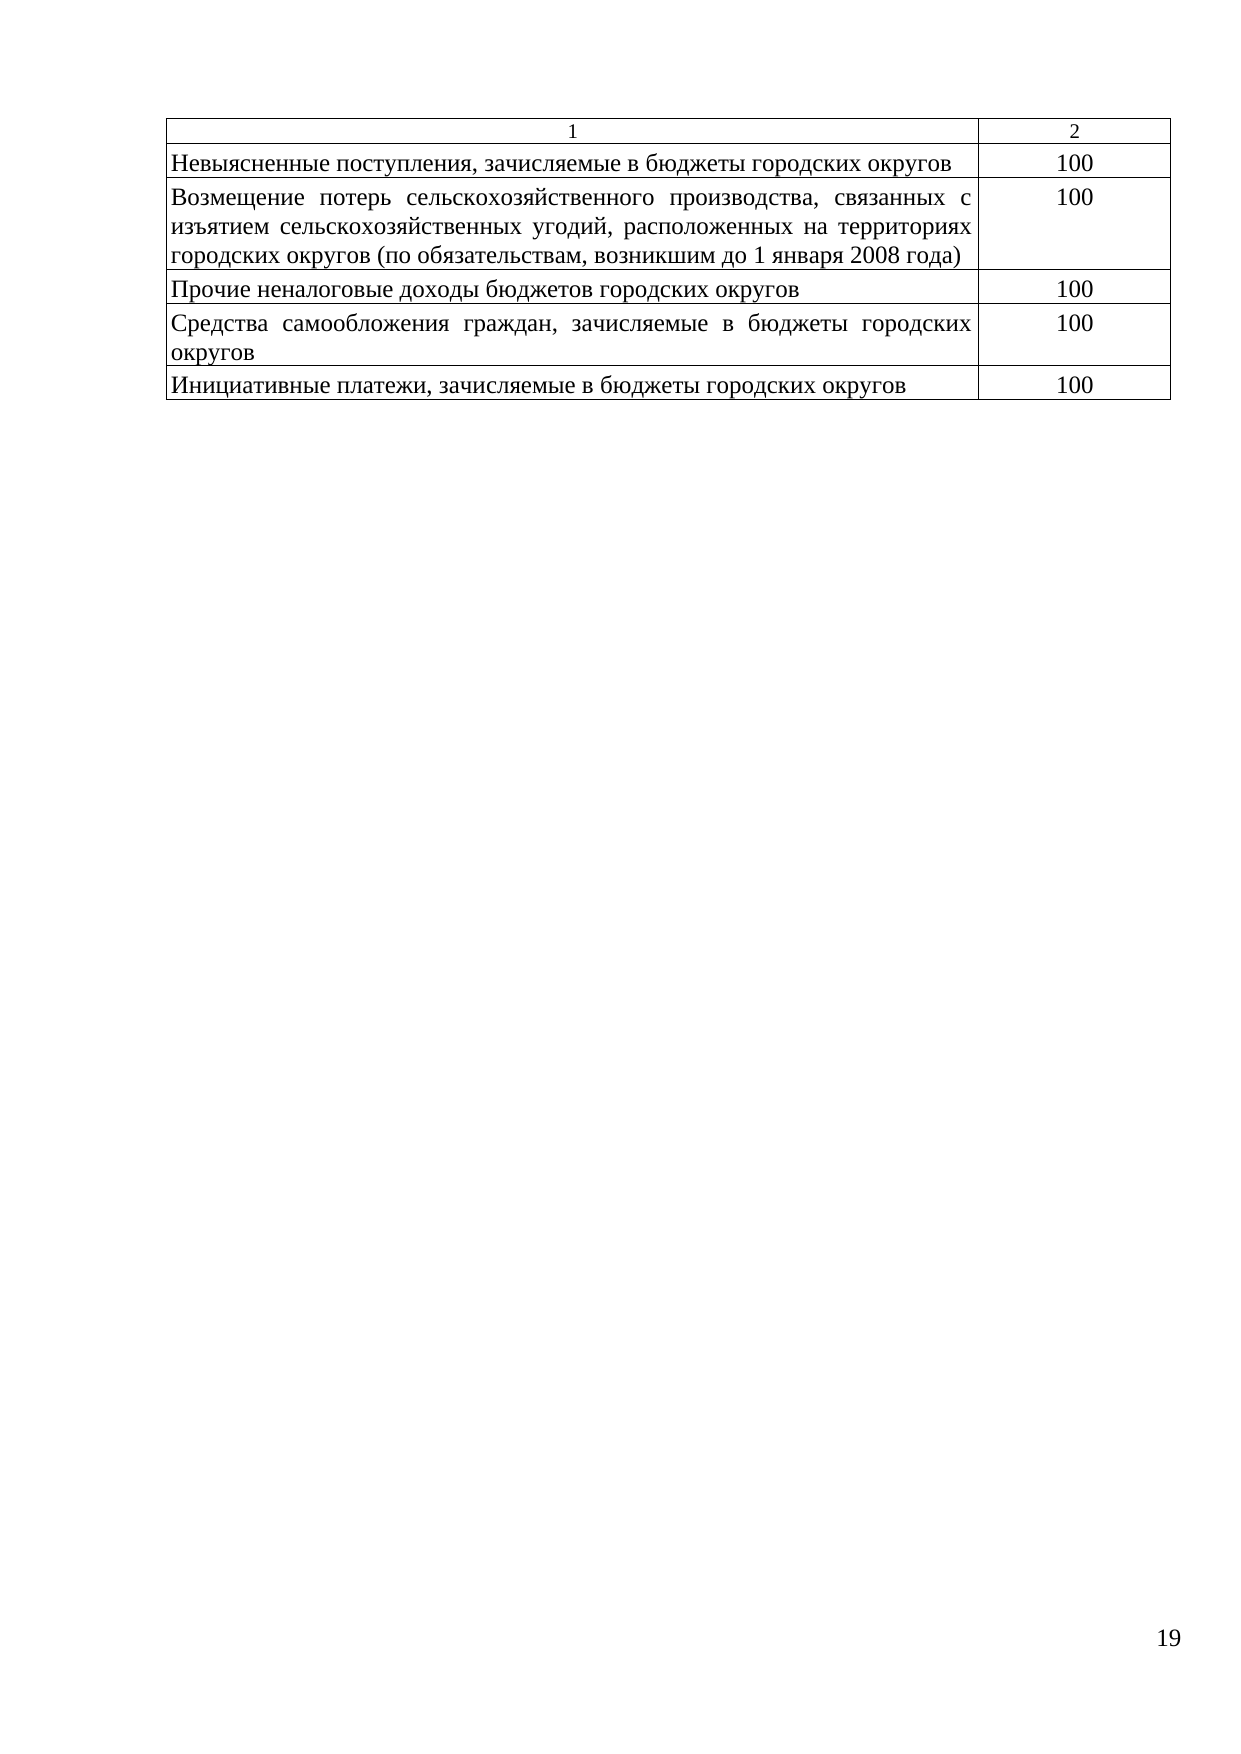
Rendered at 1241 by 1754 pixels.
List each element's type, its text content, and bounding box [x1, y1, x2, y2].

table_cell 100 [979, 270, 1170, 303]
table_cell Средства самообложения граждан, зачисляемые в бюджеты городских округов [167, 304, 978, 365]
table_cell 100 [979, 144, 1170, 177]
table_cell 100 [979, 304, 1170, 365]
table_header 2 [979, 119, 1170, 143]
table_cell 100 [979, 178, 1170, 269]
table_cell Невыясненные поступления, зачисляемые в бюджеты городских округов [167, 144, 978, 177]
table_cell Возмещение потерь сельскохозяйственного производства, связанных с изъятием сельскохозяйственных угодий, расположенных на территориях городских округов (по обязательствам, возникшим до 1 января 2008 года) [167, 178, 978, 269]
table_cell 100 [979, 366, 1170, 399]
table_header 1 [167, 119, 978, 143]
table_cell Прочие неналоговые доходы бюджетов городских округов [167, 270, 978, 303]
table_cell Инициативные платежи, зачисляемые в бюджеты городских округов [167, 366, 978, 399]
